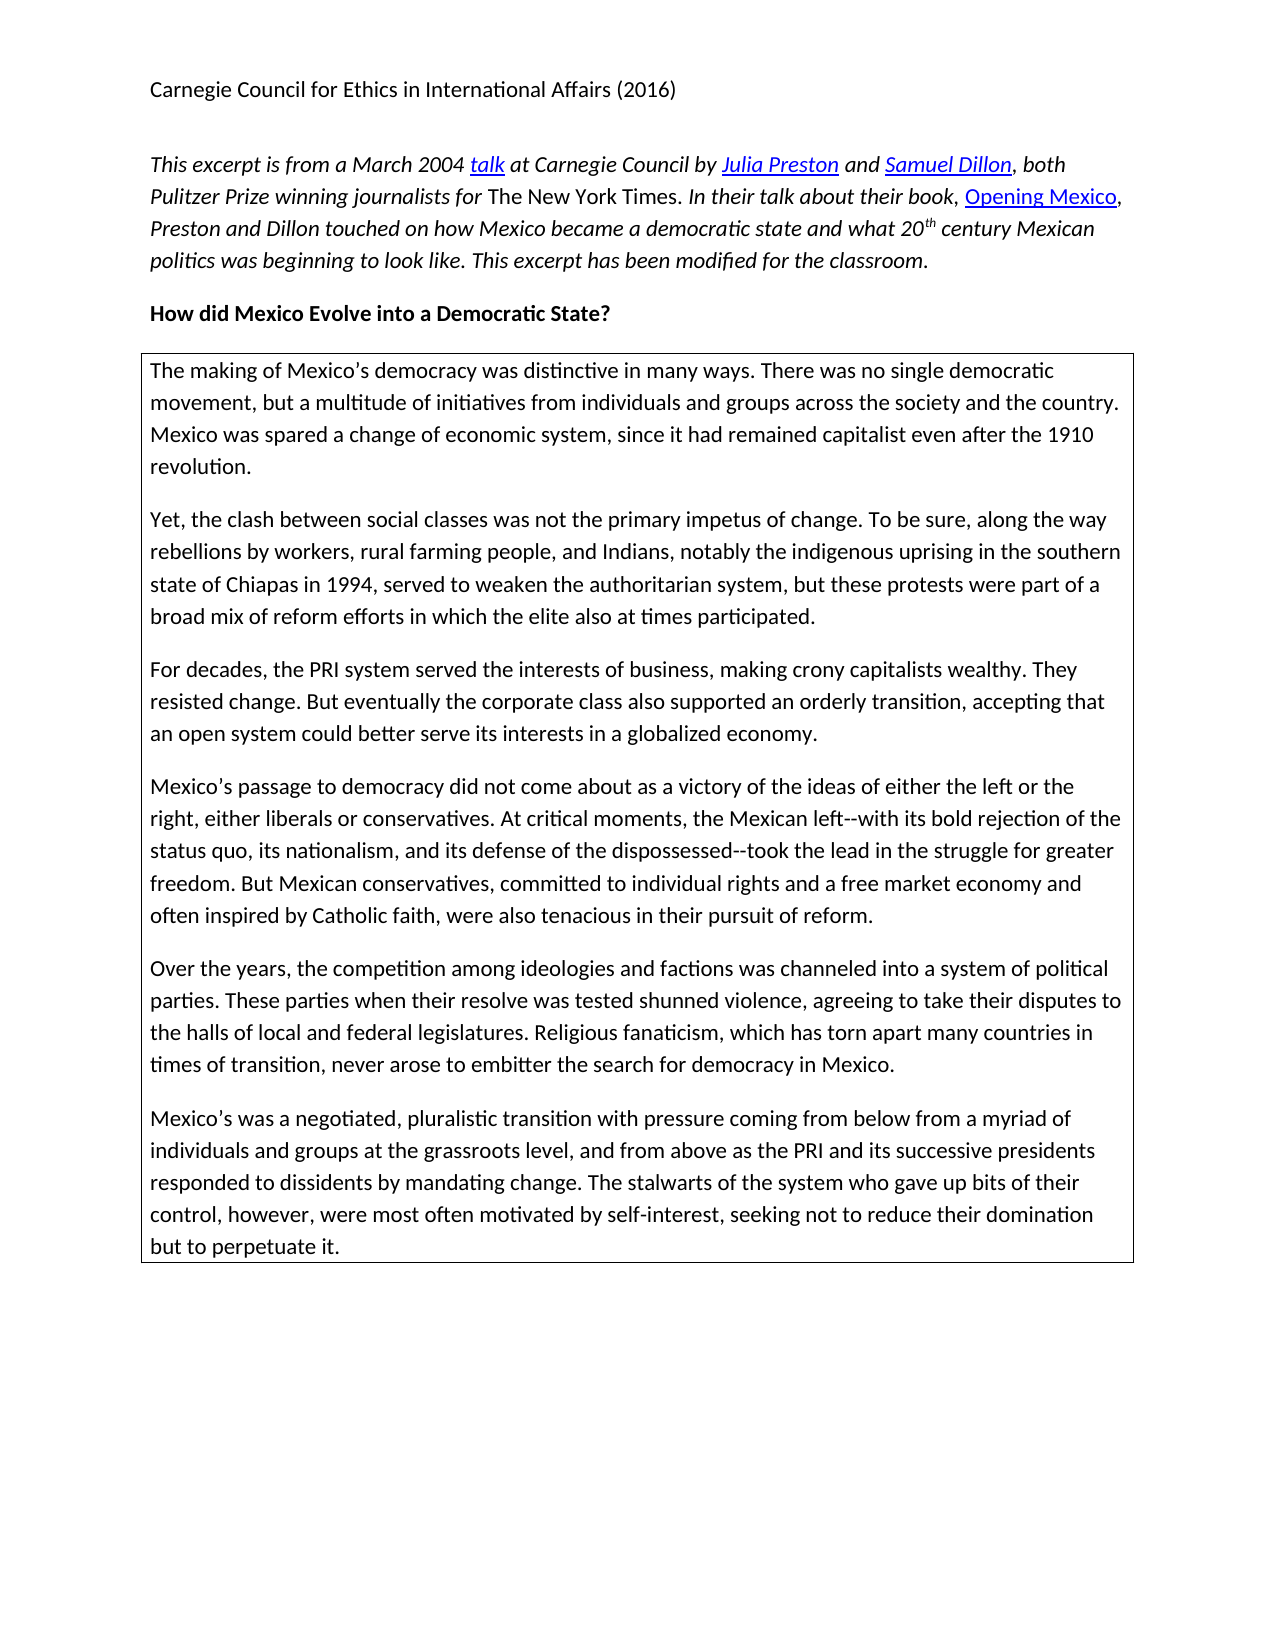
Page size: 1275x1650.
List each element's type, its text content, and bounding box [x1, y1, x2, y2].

text Yet, the clash between social classes was not the primary impetus of change. To be sure, along the way rebellions by workers, rural farming people, and Indians, notably the indigenous uprising in the southern state of Chiapas in 1994, served to weaken the authoritarian system, but these protests were part of a broad mix of reform efforts in which the elite also at times participated. [142, 502, 1133, 630]
text This excerpt is from a March 2004 talk at Carnegie Council by Julia Preston and Samuel Dillon, both Pulitzer Prize winning journalists for The New York Times. In their talk about their book, Opening Mexico, Preston and Dillon touched on how Mexico became a democratic state and what 20th century Mexican politics was beginning to look like. This excerpt has been modified for the classroom. [150, 150, 1125, 274]
text The making of Mexico’s democracy was distinctive in many ways. There was no single democratic movement, but a multitude of initiatives from individuals and groups across the society and the country. Mexico was spared a change of economic system, since it had remained capitalist even after the 1910 revolution. [142, 354, 1133, 480]
text Over the years, the competition among ideologies and factions was channeled into a system of political parties. These parties when their resolve was tested shunned violence, agreeing to take their disputes to the halls of local and federal legislatures. Religious fanaticism, which has torn apart many countries in times of transition, never arose to embitter the search for democracy in Mexico. [142, 951, 1133, 1079]
text Mexico’s was a negotiated, pluralistic transition with pressure coming from below from a myriad of individuals and groups at the grassroots level, and from above as the PRI and its successive presidents responded to dissidents by mandating change. The stalwarts of the system who gave up bits of their control, however, were most often motivated by self-interest, seeking not to reduce their domination but to perpetuate it. [142, 1101, 1133, 1262]
text Mexico’s passage to democracy did not come about as a victory of the ideas of either the left or the right, either liberals or conservatives. At critical moments, the Mexican left--with its bold rejection of the status quo, its nationalism, and its defense of the dispossessed--took the lead in the struggle for greater freedom. But Mexican conservatives, committed to individual rights and a free market economy and often inspired by Catholic faith, were also tenacious in their pursuit of reform. [142, 769, 1133, 929]
text For decades, the PRI system served the interests of business, making crony capitalists wealthy. They resisted change. But eventually the corporate class also supported an orderly transition, accepting that an open system could better serve its interests in a globalized economy. [142, 652, 1133, 747]
text How did Mexico Evolve into a Democratic State? [150, 299, 1125, 328]
